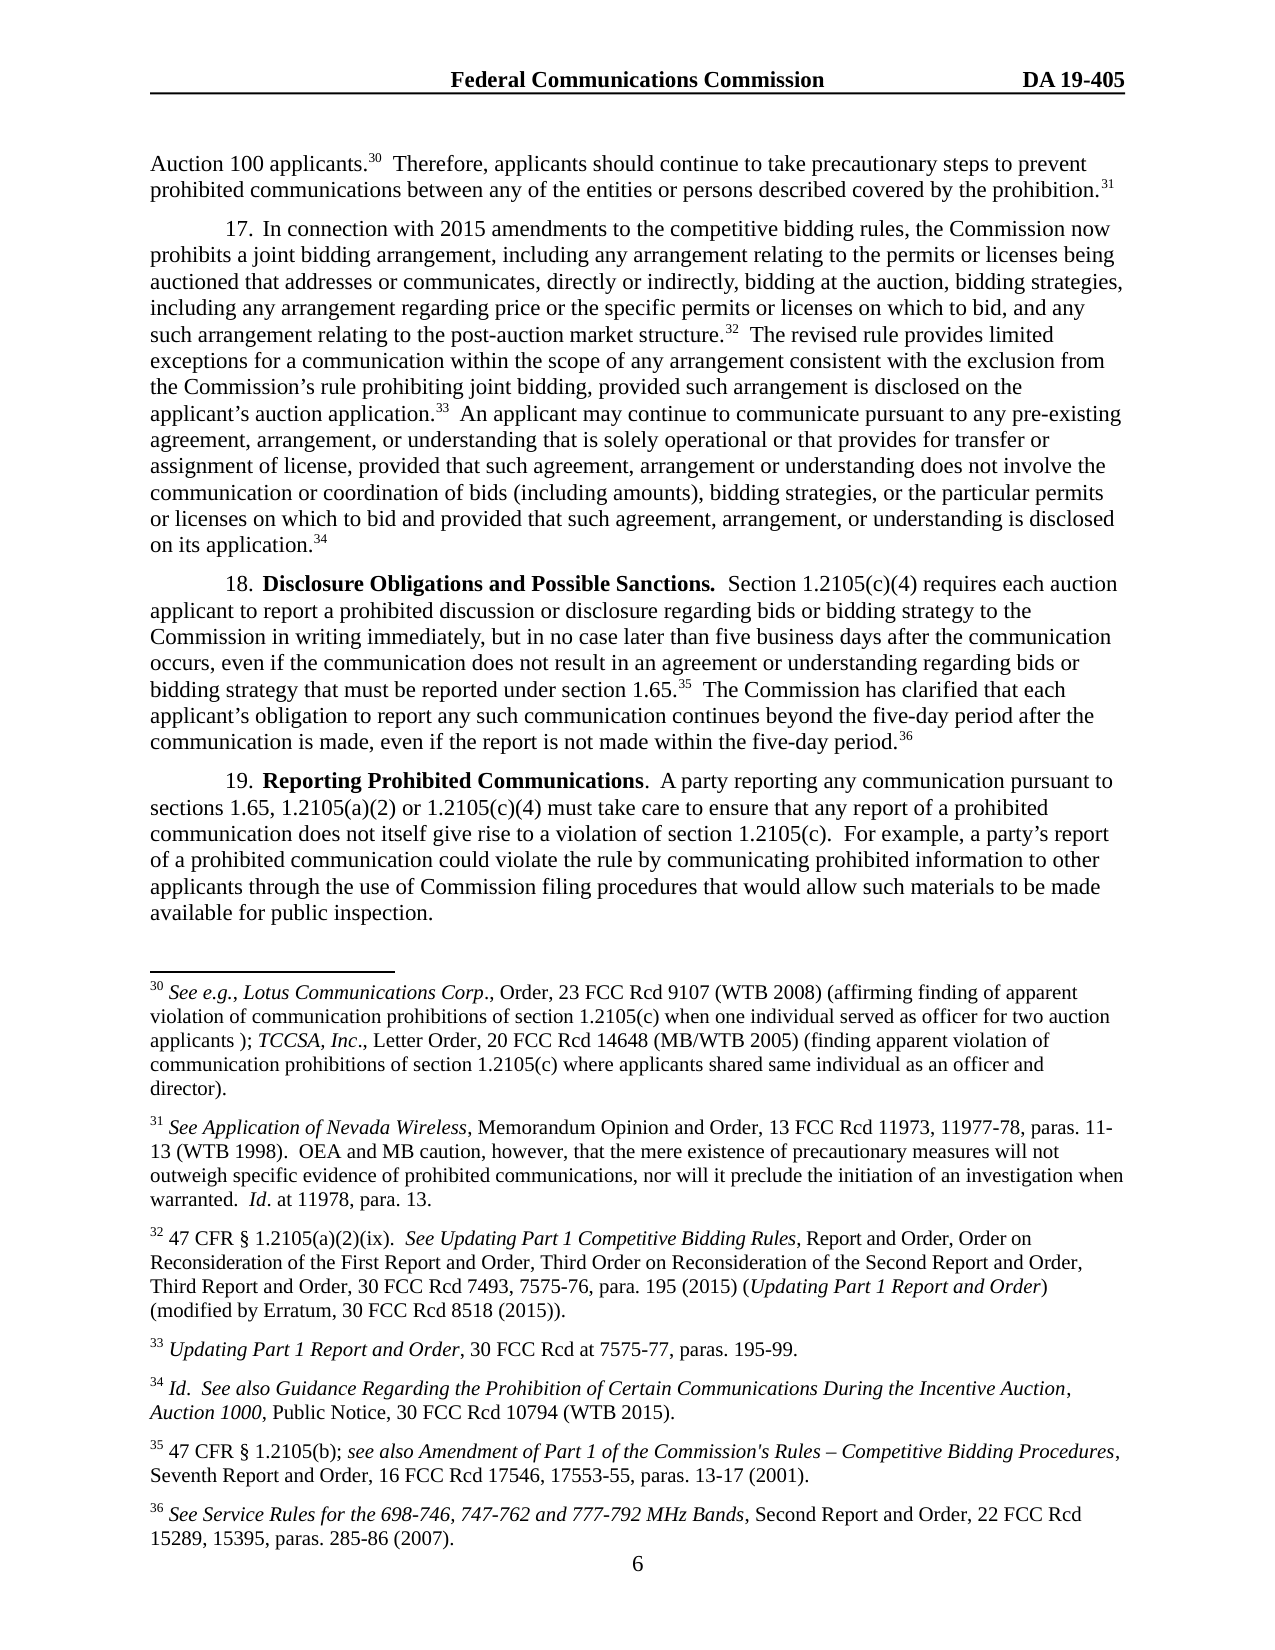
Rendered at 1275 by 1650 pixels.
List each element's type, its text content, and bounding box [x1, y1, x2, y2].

text In connection with 2015 amendments to the competitive bidding rules, the Commission now prohibits a joint bidding arrangement, including any arrangement relating to the permits or licenses being auctioned that addresses or communicates, directly or indirectly, bidding at the auction, bidding strategies, including any arrangement regarding price or the specific permits or licenses on which to bid, and any such arrangement relating to the post-auction market structure. The revised rule provides limited exceptions for a communication within the scope of any arrangement consistent with the exclusion from the Commission’s rule prohibiting joint bidding, provided such arrangement is disclosed on the applicant’s auction application. An applicant may continue to communicate pursuant to any pre-existing agreement, arrangement, or understanding that is solely operational or that provides for transfer or assignment of license, provided that such agreement, arrangement or understanding does not involve the communication or coordination of bids (including amounts), bidding strategies, or the particular permits or licenses on which to bid and provided that such agreement, arrangement, or understanding is disclosed on its application. [150, 215, 1125, 558]
text Disclosure Obligations and Possible Sanctions. Section 1.2105(c)(4) requires each auction applicant to report a prohibited discussion or disclosure regarding bids or bidding strategy to the Commission in writing immediately, but in no case later than five business days after the communication occurs, even if the communication does not result in an agreement or understanding regarding bids or bidding strategy that must be reported under section 1.65. The Commission has clarified that each applicant’s obligation to report any such communication continues beyond the five-day period after the communication is made, even if the report is not made within the five-day period. [150, 570, 1125, 755]
text We also emphasize that, for purposes of this prohibition, an “applicant” includes all controlling interests of the entity submitting a short-form application to participate in the auction, including all officers and directors of that entity and all holders of interests amounting to 10% or more of the entity submitting a short-form application. Thus, for example, a violation of section 1.2105(c) of the Commission’s rules could occur when an individual serves as an officer and/or director for two or more Auction 100 applicants. Therefore, applicants should continue to take precautionary steps to prevent prohibited communications between any of the entities or persons described covered by the prohibition. [150, 150, 1125, 203]
text Reporting Prohibited Communications. A party reporting any communication pursuant to sections 1.65, 1.2105(a)(2) or 1.2105(c)(4) must take care to ensure that any report of a prohibited communication does not itself give rise to a violation of section 1.2105(c). For example, a party’s report of a prohibited communication could violate the rule by communicating prohibited information to other applicants through the use of Commission filing procedures that would allow such materials to be made available for public inspection. [150, 767, 1125, 925]
